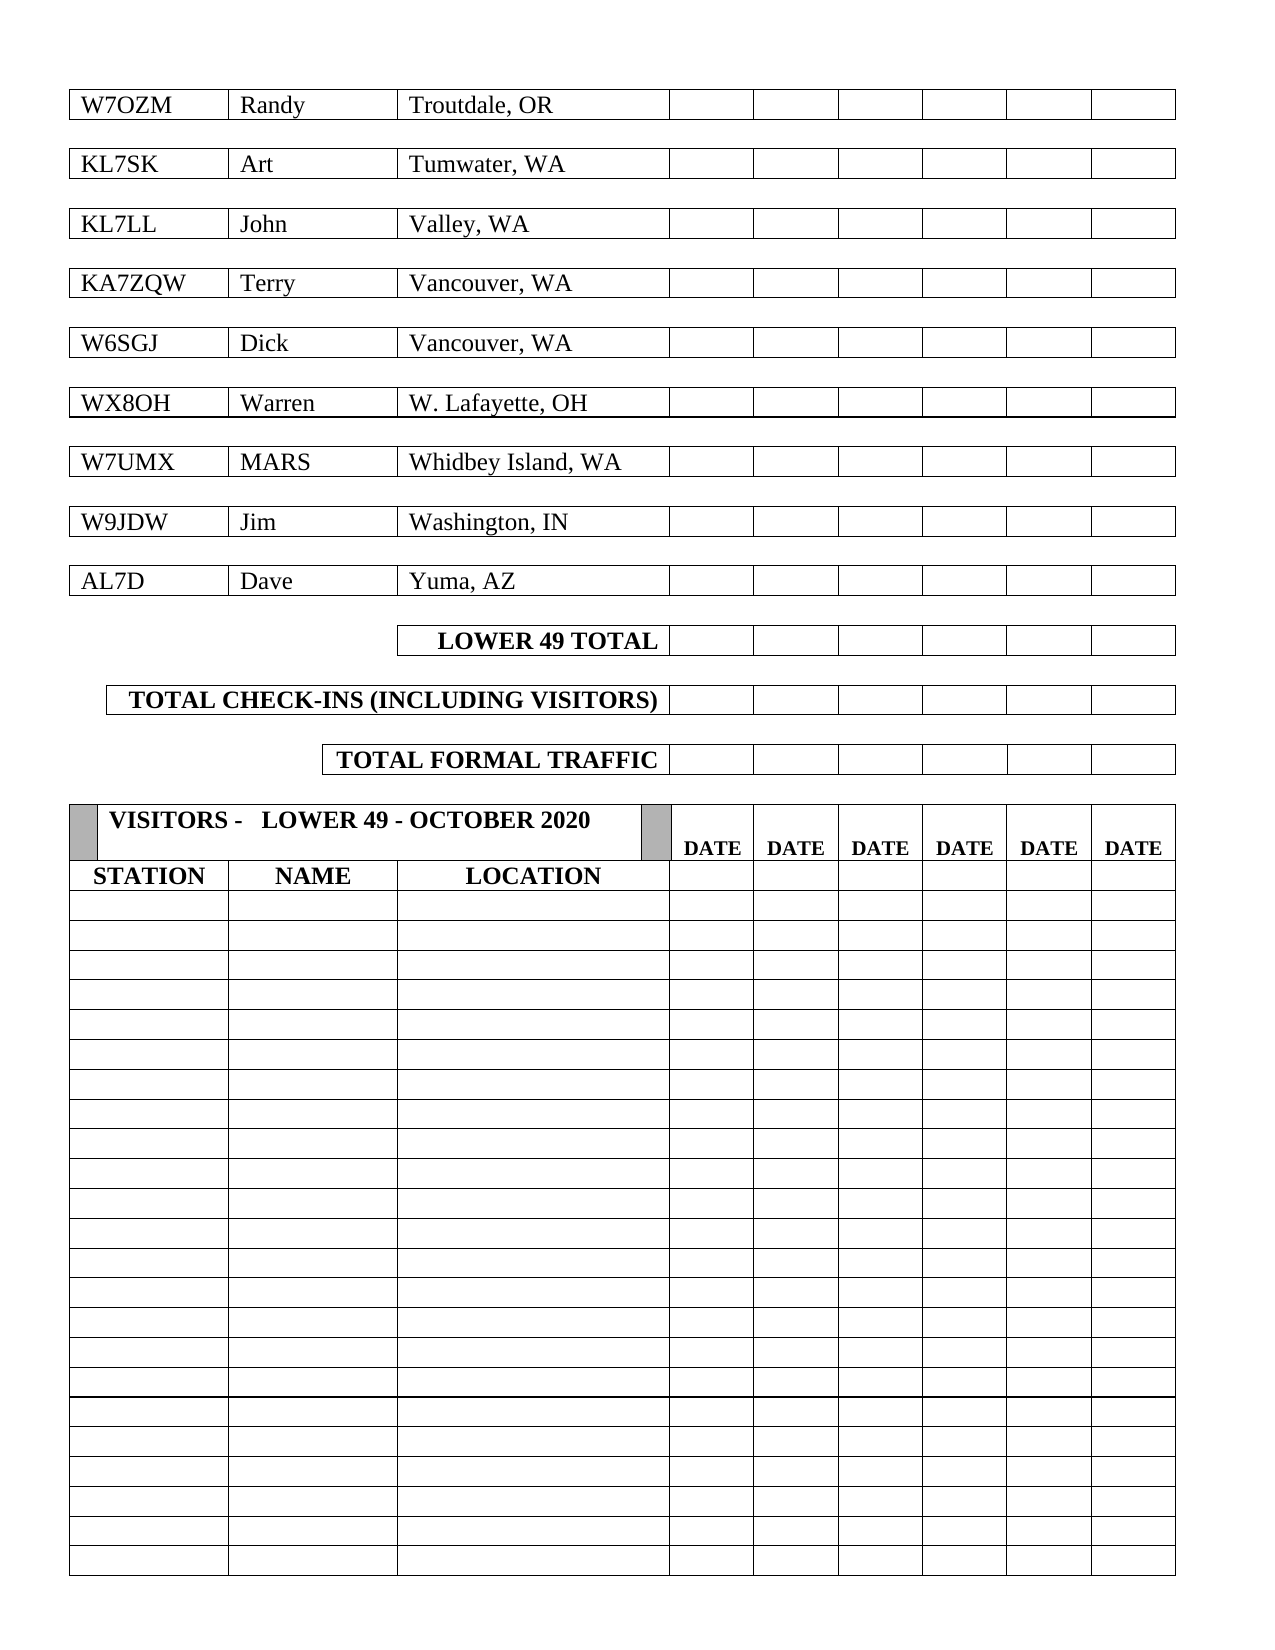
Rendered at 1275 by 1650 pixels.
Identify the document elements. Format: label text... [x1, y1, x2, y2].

table_cell [670, 1457, 753, 1486]
table_header [754, 507, 838, 536]
table_cell [670, 1249, 753, 1277]
table_cell [670, 1308, 753, 1337]
table_cell [70, 1457, 228, 1486]
table_cell [398, 1398, 669, 1426]
table_cell [1007, 1368, 1091, 1396]
table_cell [754, 1338, 838, 1367]
table_cell [923, 951, 1006, 979]
table_cell [1092, 1517, 1175, 1545]
table_header [1007, 269, 1091, 297]
table_cell [1007, 951, 1091, 979]
table_cell [398, 1427, 669, 1456]
table_header [1008, 745, 1091, 774]
table_cell [754, 1189, 838, 1218]
table_header VISITORS - LOWER 49 - OCTOBER 2020 [98, 805, 641, 860]
table_cell [70, 1368, 228, 1396]
table_header WX8OH [70, 388, 228, 416]
table_cell [754, 1070, 838, 1098]
table_header Whidbey Island, WA [398, 447, 669, 476]
table_cell [754, 1249, 838, 1277]
table_header KA7ZQW [70, 269, 228, 297]
table_header [670, 745, 753, 774]
table_cell [670, 1159, 753, 1188]
table_cell [670, 1517, 753, 1545]
table_cell [1007, 1278, 1091, 1307]
table_cell [839, 1010, 922, 1039]
table_cell [1092, 1338, 1175, 1367]
table_header Dick [229, 328, 397, 357]
table_header DATE [1007, 805, 1091, 860]
table_cell [670, 921, 753, 949]
table_cell [1007, 1427, 1091, 1456]
table_cell [754, 1368, 838, 1396]
table_header MARS [229, 447, 397, 476]
table_header Dave [229, 566, 397, 595]
table_cell [1092, 1100, 1175, 1128]
table_cell [670, 1338, 753, 1367]
table_cell [70, 1070, 228, 1098]
table_cell [229, 1368, 397, 1396]
table_cell [1007, 1189, 1091, 1218]
table_cell [670, 1278, 753, 1307]
table_cell [670, 951, 753, 979]
table_cell [839, 1308, 922, 1337]
table_header [923, 269, 1006, 297]
table_cell [229, 1517, 397, 1545]
table_header [754, 209, 838, 238]
table_cell [923, 861, 1006, 890]
table_header [923, 328, 1006, 357]
table_cell [754, 1457, 838, 1486]
table_header [1007, 90, 1091, 118]
table_cell [1007, 1159, 1091, 1188]
table_header Terry [229, 269, 397, 297]
table_cell [670, 891, 753, 920]
table_cell [670, 980, 753, 1009]
table_header Warren [229, 388, 397, 416]
table_header [754, 745, 838, 774]
table_header [1092, 566, 1175, 595]
table_header [670, 149, 753, 178]
table_cell [1007, 1546, 1091, 1575]
table_cell [754, 1159, 838, 1188]
table_cell [1092, 1398, 1175, 1426]
table_header [923, 90, 1006, 118]
table_cell [1007, 1398, 1091, 1426]
table_cell [1007, 1010, 1091, 1039]
table_cell [229, 1338, 397, 1367]
table_cell [398, 1278, 669, 1307]
table_cell [754, 1010, 838, 1039]
table_header TOTAL FORMAL TRAFFIC [323, 745, 669, 774]
table_header [839, 686, 922, 714]
table_cell [839, 1070, 922, 1098]
table_cell [70, 1398, 228, 1426]
table_header [839, 90, 922, 118]
table_cell [398, 980, 669, 1009]
table_cell [923, 1010, 1006, 1039]
table_cell NAME [229, 861, 397, 890]
table_header [1092, 149, 1175, 178]
table_cell [1092, 1040, 1175, 1069]
table_header [670, 566, 753, 595]
table_cell [754, 891, 838, 920]
table_cell [923, 980, 1006, 1009]
table_cell [754, 1517, 838, 1545]
table_header Troutdale, OR [398, 90, 669, 118]
table_cell [229, 1040, 397, 1069]
table_header [839, 566, 922, 595]
table_cell [923, 1308, 1006, 1337]
table_cell [70, 1249, 228, 1277]
table_cell LOCATION [398, 861, 669, 890]
table_header [923, 507, 1006, 536]
table_header [1092, 90, 1175, 118]
table_cell [229, 1219, 397, 1247]
table_header [1092, 507, 1175, 536]
table_cell [839, 861, 922, 890]
table_cell [839, 1189, 922, 1218]
table_header [670, 507, 753, 536]
table_cell [70, 921, 228, 949]
table_cell [229, 980, 397, 1009]
table_header [670, 388, 753, 416]
table_cell [670, 1546, 753, 1575]
table_cell [754, 921, 838, 949]
table_cell [670, 1100, 753, 1128]
table_header [670, 209, 753, 238]
table_cell [923, 1249, 1006, 1277]
table_cell [670, 1398, 753, 1426]
table_cell [923, 891, 1006, 920]
table_cell [1092, 1070, 1175, 1098]
table_cell [1092, 1546, 1175, 1575]
table_cell [1007, 921, 1091, 949]
table_header Art [229, 149, 397, 178]
table_cell [754, 1040, 838, 1069]
table_cell [1092, 1368, 1175, 1396]
table_header DATE [754, 805, 838, 860]
table_header Valley, WA [398, 209, 669, 238]
table_cell [398, 951, 669, 979]
table_cell [229, 1546, 397, 1575]
table_header [923, 626, 1006, 655]
table_cell [1092, 1129, 1175, 1158]
table_cell [70, 1040, 228, 1069]
table_cell [229, 1159, 397, 1188]
table_cell [398, 1189, 669, 1218]
table_cell [670, 1427, 753, 1456]
table_header [1007, 507, 1091, 536]
table_cell [1092, 951, 1175, 979]
table_cell [229, 1278, 397, 1307]
table_cell [923, 1189, 1006, 1218]
table_cell [754, 861, 838, 890]
table_cell [70, 980, 228, 1009]
table_header , IN [398, 507, 669, 536]
table_cell [1092, 1249, 1175, 1277]
table_cell [754, 1278, 838, 1307]
table_cell [754, 1219, 838, 1247]
table_cell [229, 1070, 397, 1098]
table_cell [839, 891, 922, 920]
table_cell [839, 1040, 922, 1069]
table_cell [398, 1249, 669, 1277]
table_cell [398, 1338, 669, 1367]
table_header [1007, 328, 1091, 357]
table_header [839, 269, 922, 297]
table_header [670, 447, 753, 476]
table_cell [923, 1219, 1006, 1247]
table_cell [923, 1457, 1006, 1486]
table_header Tumwater, WA [398, 149, 669, 178]
table_cell [923, 1129, 1006, 1158]
table_cell [70, 1517, 228, 1545]
table_cell [1092, 1487, 1175, 1516]
table_cell [229, 1249, 397, 1277]
table_header [670, 686, 753, 714]
table_header [642, 805, 671, 860]
table_cell [70, 1129, 228, 1158]
table_cell [229, 1308, 397, 1337]
table_cell [70, 1427, 228, 1456]
table_header Jim [229, 507, 397, 536]
table_cell [839, 1457, 922, 1486]
table_cell [839, 1546, 922, 1575]
table_cell [1007, 980, 1091, 1009]
table_header [1007, 447, 1091, 476]
table_header [923, 149, 1006, 178]
table_header [839, 507, 922, 536]
table_cell [754, 1427, 838, 1456]
table_cell [229, 891, 397, 920]
table_cell [70, 1010, 228, 1039]
table_cell [670, 1129, 753, 1158]
table_cell [1092, 1189, 1175, 1218]
table_header [1092, 447, 1175, 476]
table_cell [70, 1308, 228, 1337]
table_cell [398, 1308, 669, 1337]
table_cell [70, 1338, 228, 1367]
table_cell [754, 1308, 838, 1337]
table_cell [670, 1487, 753, 1516]
table_cell [1092, 861, 1175, 890]
table_cell [754, 1100, 838, 1128]
table_cell [670, 1040, 753, 1069]
table_cell [1007, 1249, 1091, 1277]
table_cell [398, 1070, 669, 1098]
table_header [754, 90, 838, 118]
table_cell [839, 1249, 922, 1277]
table_header KL7LL [70, 209, 228, 238]
table_cell [923, 1100, 1006, 1128]
table_header [1092, 328, 1175, 357]
table_cell [1007, 1040, 1091, 1069]
table_cell [70, 1546, 228, 1575]
table_cell [923, 1517, 1006, 1545]
table_cell [1092, 980, 1175, 1009]
table_cell STATION [70, 861, 228, 890]
table_header [923, 388, 1006, 416]
table_cell [670, 1189, 753, 1218]
table_cell [670, 861, 753, 890]
table_header [1007, 388, 1091, 416]
table_header [923, 745, 1007, 774]
table_cell [229, 1010, 397, 1039]
table_header [1092, 745, 1175, 774]
table_cell [1007, 1308, 1091, 1337]
table_cell [754, 951, 838, 979]
table_header DATE [839, 805, 922, 860]
table_header [923, 566, 1006, 595]
table_cell [70, 891, 228, 920]
table_cell [754, 1487, 838, 1516]
table_header DATE [672, 805, 753, 860]
table_cell [1007, 891, 1091, 920]
table_header [754, 328, 838, 357]
table_cell [70, 1100, 228, 1128]
table_header [1007, 626, 1091, 655]
table_cell [923, 1278, 1006, 1307]
table_header KL7SK [70, 149, 228, 178]
table_header W7UMX [70, 447, 228, 476]
table_cell [1092, 1219, 1175, 1247]
table_header [670, 90, 753, 118]
table_header [754, 149, 838, 178]
table_cell [398, 1040, 669, 1069]
table_header W. Lafayette, OH [398, 388, 669, 416]
table_cell [398, 1487, 669, 1516]
table_header LOWER 49 TOTAL [398, 626, 669, 655]
table_cell [1007, 1338, 1091, 1367]
table_cell [839, 1129, 922, 1158]
table_cell [70, 1189, 228, 1218]
table_cell [398, 1159, 669, 1188]
table_cell [229, 1457, 397, 1486]
table_cell [1092, 891, 1175, 920]
table_cell [229, 1100, 397, 1128]
table_header DATE [1092, 805, 1175, 860]
table_header [398, 269, 669, 297]
table_cell [1092, 1308, 1175, 1337]
table_cell [70, 1278, 228, 1307]
table_header [670, 269, 753, 297]
table_header [670, 328, 753, 357]
table_header [839, 745, 922, 774]
table_cell [839, 1427, 922, 1456]
table_header [923, 447, 1006, 476]
table_header [923, 686, 1006, 714]
table_header [839, 328, 922, 357]
table_cell [839, 921, 922, 949]
table_cell [839, 1368, 922, 1396]
table_cell [1092, 1278, 1175, 1307]
table_header [1007, 149, 1091, 178]
table_cell [839, 1338, 922, 1367]
table_cell [1092, 1457, 1175, 1486]
table_header [839, 447, 922, 476]
table_cell [398, 1219, 669, 1247]
table_header [1092, 686, 1175, 714]
table_cell [839, 1517, 922, 1545]
table_header AL7D [70, 566, 228, 595]
table_cell [398, 1517, 669, 1545]
table_cell [754, 1398, 838, 1426]
table_cell [923, 921, 1006, 949]
table_header [754, 626, 838, 655]
table_header [70, 805, 97, 860]
table_cell [398, 1100, 669, 1128]
table_cell [229, 1129, 397, 1158]
table_header [1092, 269, 1175, 297]
table_cell [839, 1100, 922, 1128]
table_header [1007, 566, 1091, 595]
table_cell [1092, 1159, 1175, 1188]
table_cell [70, 1159, 228, 1188]
table_cell [1092, 921, 1175, 949]
table_header [754, 686, 838, 714]
table_header [839, 388, 922, 416]
table_cell [1007, 1219, 1091, 1247]
table_header Randy [229, 90, 397, 118]
table_cell [229, 1427, 397, 1456]
table_header TOTAL CHECK-INS (INCLUDING VISITORS) [107, 686, 669, 714]
table_cell [1007, 1129, 1091, 1158]
table_cell [839, 1159, 922, 1188]
table_cell [70, 1219, 228, 1247]
table_cell [923, 1040, 1006, 1069]
table_cell [670, 1219, 753, 1247]
table_cell [229, 951, 397, 979]
table_cell [754, 1546, 838, 1575]
table_cell [923, 1368, 1006, 1396]
table_cell [398, 1129, 669, 1158]
table_cell [670, 1070, 753, 1098]
table_header [754, 388, 838, 416]
table_header W6SGJ [70, 328, 228, 357]
table_cell [923, 1159, 1006, 1188]
table_cell [229, 921, 397, 949]
table_cell [839, 1278, 922, 1307]
table_header [1007, 209, 1091, 238]
table_cell [670, 1010, 753, 1039]
table_cell [754, 1129, 838, 1158]
table_cell [839, 980, 922, 1009]
table_cell [1007, 861, 1091, 890]
table_cell [670, 1368, 753, 1396]
table_header [839, 149, 922, 178]
table_cell [839, 1398, 922, 1426]
table_cell [398, 1457, 669, 1486]
table_header [754, 447, 838, 476]
table_cell [1007, 1487, 1091, 1516]
table_cell [923, 1070, 1006, 1098]
table_cell [398, 1368, 669, 1396]
table_cell [839, 951, 922, 979]
table_cell [923, 1338, 1006, 1367]
table_header [1092, 626, 1175, 655]
table_header [670, 626, 753, 655]
table_header DATE [923, 805, 1006, 860]
table_header [1007, 686, 1091, 714]
table_cell [70, 1487, 228, 1516]
table_cell [229, 1189, 397, 1218]
table_cell [839, 1487, 922, 1516]
table_header [398, 328, 669, 357]
table_cell [70, 951, 228, 979]
table_cell [1007, 1070, 1091, 1098]
table_cell [923, 1427, 1006, 1456]
table_cell [398, 891, 669, 920]
table_cell [398, 921, 669, 949]
table_header [1092, 388, 1175, 416]
table_cell [1092, 1010, 1175, 1039]
table_header [923, 209, 1006, 238]
table_header W7OZM [70, 90, 228, 118]
table_cell [398, 1546, 669, 1575]
table_header W9JDW [70, 507, 228, 536]
table_cell [839, 1219, 922, 1247]
table_header [754, 269, 838, 297]
table_header [1092, 209, 1175, 238]
table_header [839, 209, 922, 238]
table_header [398, 566, 669, 595]
table_cell [1007, 1517, 1091, 1545]
table_cell [1007, 1100, 1091, 1128]
table_cell [398, 1010, 669, 1039]
table_header [754, 566, 838, 595]
table_cell [923, 1398, 1006, 1426]
table_cell [229, 1398, 397, 1426]
table_cell [229, 1487, 397, 1516]
table_cell [754, 980, 838, 1009]
table_cell [1092, 1427, 1175, 1456]
table_header John [229, 209, 397, 238]
table_header [839, 626, 922, 655]
table_cell [923, 1546, 1006, 1575]
table_cell [1007, 1457, 1091, 1486]
table_cell [923, 1487, 1006, 1516]
